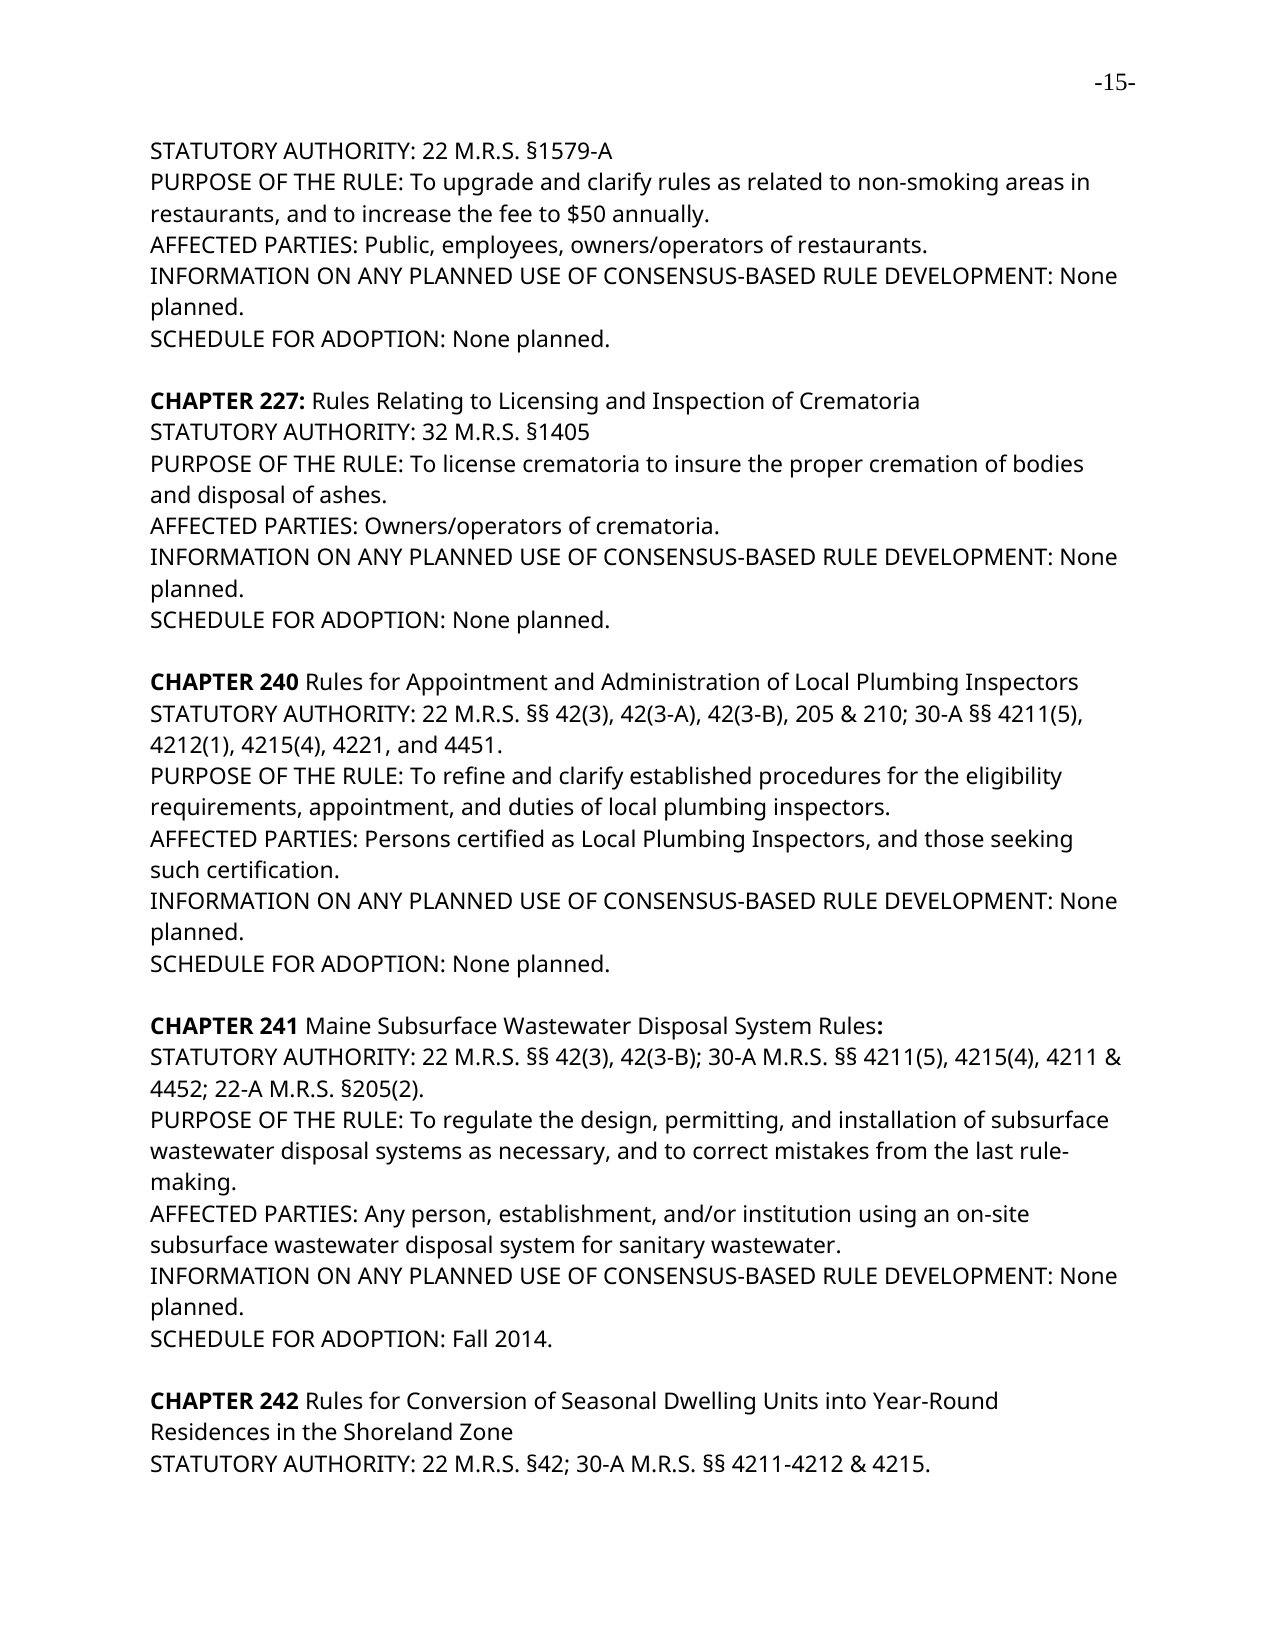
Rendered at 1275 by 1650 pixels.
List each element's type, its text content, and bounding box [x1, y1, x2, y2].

text PURPOSE OF THE RULE: To regulate the design, permitting, and installation of subsurface wastewater disposal systems as necessary, and to correct mistakes from the last rule-making. [150, 1104, 1125, 1197]
text CHAPTER 240 Rules for Appointment and Administration of Local Plumbing Inspectors [150, 666, 1163, 697]
text STATUTORY AUTHORITY: 22 M.R.S. §42; 30-A M.R.S. §§ 4211-4212 & 4215. [150, 1447, 1125, 1479]
text SCHEDULE FOR ADOPTION: Fall 2014. [150, 1322, 1125, 1354]
text CHAPTER 227: Rules Relating to Licensing and Inspection of Crematoria [150, 385, 1125, 416]
text STATUTORY AUTHORITY: 22 M.R.S. §§ 42(3), 42(3-B); 30-A M.R.S. §§ 4211(5), 4215(4), 4211 & 4452; 22-A M.R.S. §205(2). [150, 1041, 1125, 1104]
text PURPOSE OF THE RULE: To refine and clarify established procedures for the eligibility requirements, appointment, and duties of local plumbing inspectors. [150, 760, 1125, 822]
text AFFECTED PARTIES: Owners/operators of crematoria. [150, 510, 1125, 541]
text INFORMATION ON ANY PLANNED USE OF CONSENSUS-BASED RULE DEVELOPMENT: None planned. [150, 1260, 1125, 1322]
text PURPOSE OF THE RULE: To upgrade and clarify rules as related to non-smoking areas in restaurants, and to increase the fee to $50 annually. [150, 166, 1125, 229]
text STATUTORY AUTHORITY: 22 M.R.S. §§ 42(3), 42(3-A), 42(3-B), 205 & 210; 30-A §§ 4211(5), 4212(1), 4215(4), 4221, and 4451. [150, 697, 1125, 760]
text STATUTORY AUTHORITY: 32 M.R.S. §1405 [150, 416, 1125, 447]
text SCHEDULE FOR ADOPTION: None planned. [150, 322, 1125, 354]
text PURPOSE OF THE RULE: To license crematoria to insure the proper cremation of bodies and disposal of ashes. [150, 447, 1125, 510]
text CHAPTER 242 Rules for Conversion of Seasonal Dwelling Units into Year-Round Residences in the Shoreland Zone [150, 1385, 1125, 1447]
text CHAPTER 241 Maine Subsurface Wastewater Disposal System Rules: [150, 1010, 1125, 1041]
text INFORMATION ON ANY PLANNED USE OF CONSENSUS-BASED RULE DEVELOPMENT: None planned. [150, 260, 1125, 322]
text AFFECTED PARTIES: Persons certified as Local Plumbing Inspectors, and those seeking such certification. [150, 822, 1125, 885]
text STATUTORY AUTHORITY: 22 M.R.S. §1579-A [150, 135, 1125, 166]
text AFFECTED PARTIES: Public, employees, owners/operators of restaurants. [150, 229, 1125, 260]
text AFFECTED PARTIES: Any person, establishment, and/or institution using an on-site subsurface wastewater disposal system for sanitary wastewater. [150, 1197, 1125, 1260]
text INFORMATION ON ANY PLANNED USE OF CONSENSUS-BASED RULE DEVELOPMENT: None planned. [150, 885, 1125, 947]
text SCHEDULE FOR ADOPTION: None planned. [150, 947, 1125, 979]
text INFORMATION ON ANY PLANNED USE OF CONSENSUS-BASED RULE DEVELOPMENT: None planned. [150, 541, 1125, 604]
text SCHEDULE FOR ADOPTION: None planned. [150, 604, 1125, 635]
